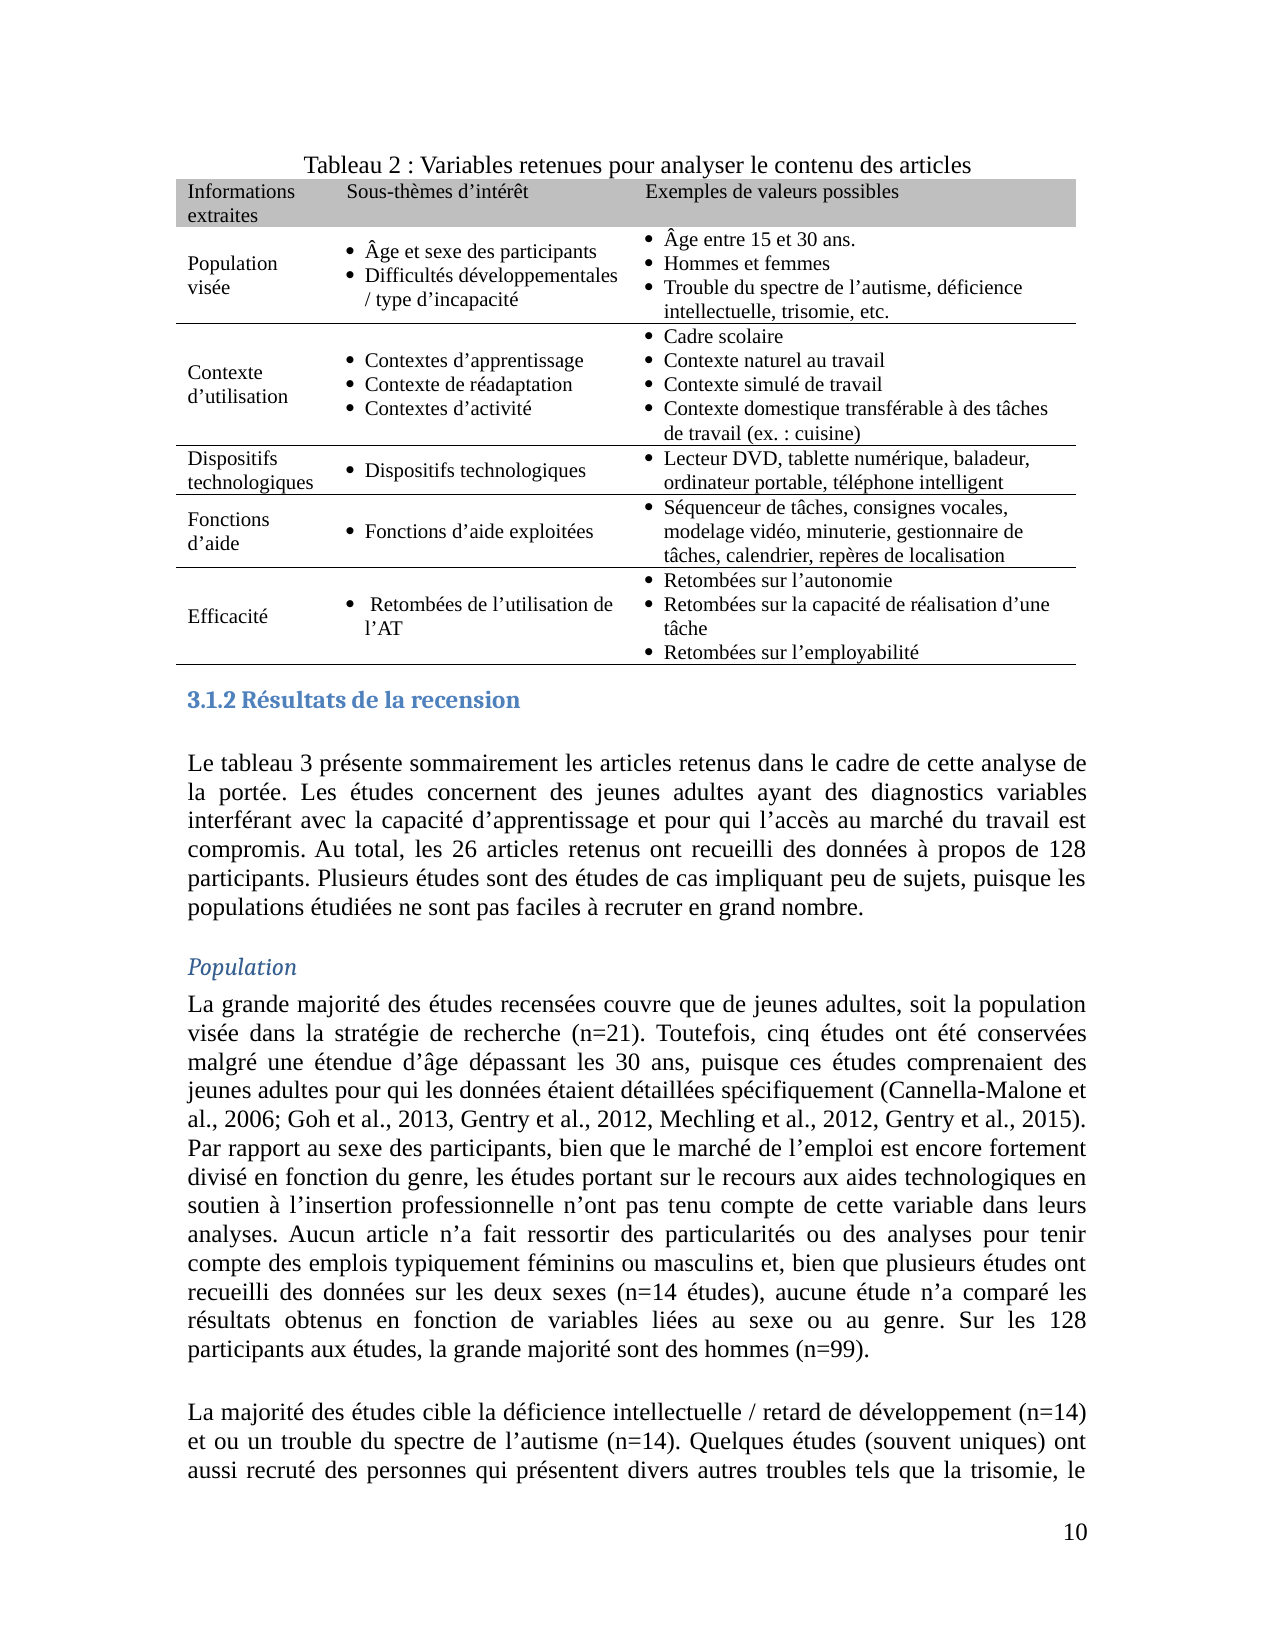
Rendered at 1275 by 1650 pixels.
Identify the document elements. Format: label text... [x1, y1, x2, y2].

table_cell Fonctions d’aide [176, 495, 335, 567]
table_cell Population visée [176, 227, 335, 323]
table_cell Fonctions d’aide exploitées [335, 495, 634, 567]
table_cell Dispositifs technologiques [335, 446, 634, 494]
table_cell Efficacité [176, 568, 335, 664]
table_cell Âge et sexe des participants Difficultés développementales / type d’incapacité [335, 227, 634, 323]
table_cell Retombées de l’utilisation de l’AT [335, 568, 634, 664]
subtitle Population [187, 953, 1087, 982]
text Le tableau 3 présente sommairement les articles retenus dans le cadre de cette analyse de la portée. Les études concernent des jeunes adultes ayant des diagnostics variables interférant avec la capacité d’apprentissage et pour qui l’accès au marché du travail est compromis. Au total, les 26 articles retenus ont recueilli des données à propos de 128 participants. Plusieurs études sont des études de cas impliquant peu de sujets, puisque les populations étudiées ne sont pas faciles à recruter en grand nombre. [187, 748, 1087, 920]
table_cell Âge entre 15 et 30 ans. Hommes et femmes Trouble du spectre de l’autisme, déficience intellectuelle, trisomie, etc. [634, 227, 1076, 323]
table_header Sous-thèmes d’intérêt [335, 179, 634, 227]
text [187, 1397, 1087, 1484]
table_cell Lecteur DVD, tablette numérique, baladeur, ordinateur portable, téléphone intelligent [634, 446, 1076, 494]
subtitle 3.1.2 Résultats de la recension [187, 686, 1087, 715]
table_header Informations extraites [176, 179, 335, 227]
table_cell Retombées sur l’autonomie Retombées sur la capacité de réalisation d’une tâche Retombées sur l’employabilité [634, 568, 1076, 664]
table_header Exemples de valeurs possibles [634, 179, 1076, 227]
table_cell Dispositifs technologiques [176, 446, 335, 494]
table_cell Cadre scolaire Contexte naturel au travail Contexte simulé de travail Contexte domestique transférable à des tâches de travail (ex. : cuisine) [634, 324, 1076, 444]
table_cell Séquenceur de tâches, consignes vocales, modelage vidéo, minuterie, gestionnaire de tâches, calendrier, repères de localisation [634, 495, 1076, 567]
table_cell Contextes d’apprentissage Contexte de réadaptation Contextes d’activité [335, 324, 634, 444]
text La grande majorité des études recensées couvre que de jeunes adultes, soit la population visée dans la stratégie de recherche (n=21). Toutefois, cinq études ont été conservées malgré une étendue d’âge dépassant les 30 ans, puisque ces études comprenaient des jeunes adultes pour qui les données étaient détaillées spécifiquement (Cannella-Malone et al., 2006; Goh et al., 2013, Gentry et al., 2012, Mechling et al., 2012, Gentry et al., 2015). Par rapport au sexe des participants, bien que le marché de l’emploi est encore fortement divisé en fonction du genre, les études portant sur le recours aux aides technologiques en soutien à l’insertion professionnelle n’ont pas tenu compte de cette variable dans leurs analyses. Aucun article n’a fait ressortir des particularités ou des analyses pour tenir compte des emplois typiquement féminins ou masculins et, bien que plusieurs études ont recueilli des données sur les deux sexes (n=14 études), aucune étude n’a comparé les résultats obtenus en fonction de variables liées au sexe ou au genre. Sur les 128 participants aux études, la grande majorité sont des hommes (n=99). [187, 989, 1087, 1363]
table_cell Contexte d’utilisation [176, 324, 335, 444]
text Tableau 2 : Variables retenues pour analyser le contenu des articles [187, 150, 1087, 179]
